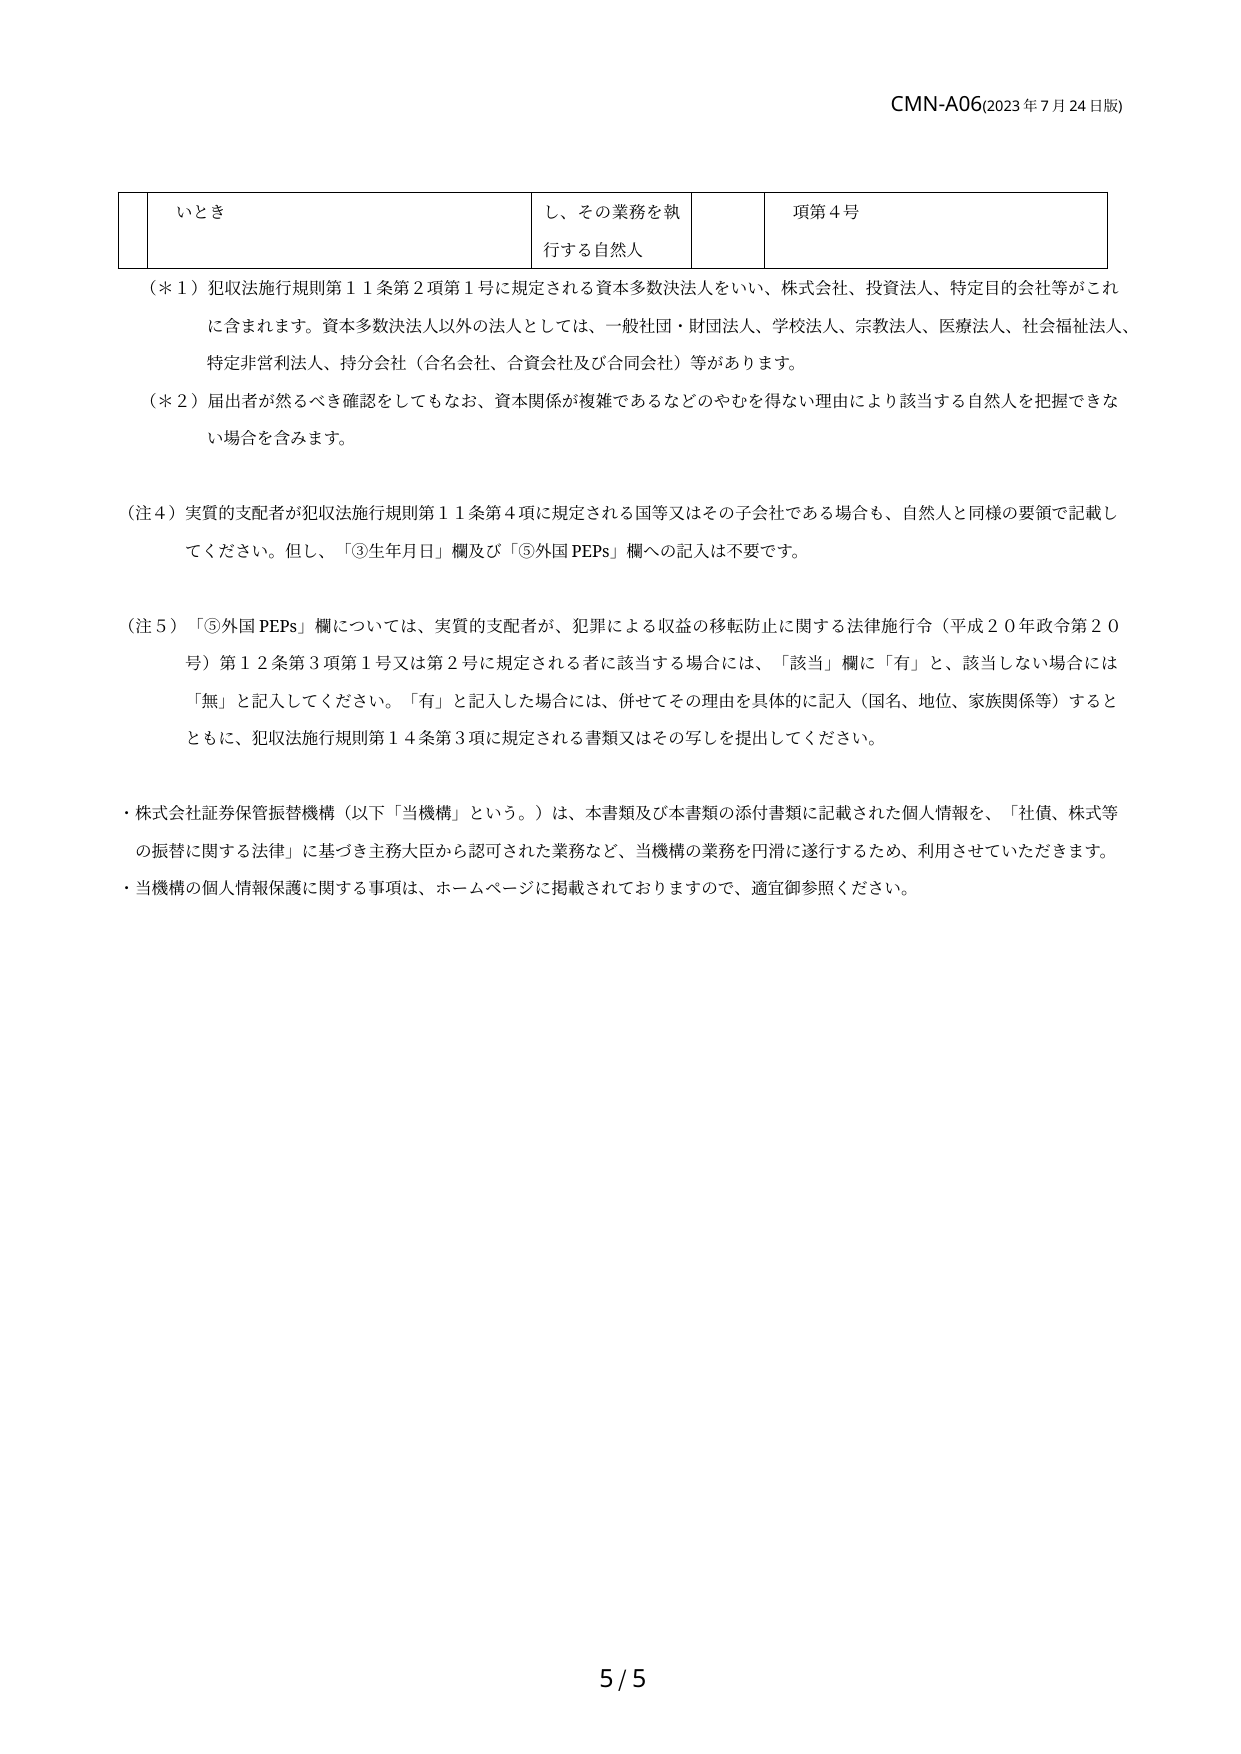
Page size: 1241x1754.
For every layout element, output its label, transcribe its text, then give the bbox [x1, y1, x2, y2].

text （＊２）届出者が然るべき確認をしてもなお、資本関係が複雑であるなどのやむを得ない理由により該当する自然人を把握できない場合を含みます。 [140, 381, 1122, 456]
text （注５）「⑤外国PEPs」欄については、実質的支配者が、犯罪による収益の移転防止に関する法律施行令（平成２０年政令第２０号）第１２条第３項第１号又は第２号に規定される者に該当する場合には、「該当」欄に「有」と、該当しない場合には「無」と記入してください。「有」と記入した場合には、併せてその理由を具体的に記入（国名、地位、家族関係等）するとともに、犯収法施行規則第１４条第３項に規定される書類又はその写しを提出してください。 [118, 606, 1122, 756]
text ・株式会社証券保管振替機構（以下「当機構」という。）は、本書類及び本書類の添付書類に記載された個人情報を、「社債、株式等の振替に関する法律」に基づき主務大臣から認可された業務など、当機構の業務を円滑に遂行するため、利用させていただきます。 [118, 794, 1122, 869]
text ・当機構の個人情報保護に関する事項は、ホームページに掲載されておりますので、適宜御参照ください。 [118, 869, 1122, 906]
text （注４）実質的支配者が犯収法施行規則第１１条第４項に規定される国等又はその子会社である場合も、自然人と同様の要領で記載してください。但し、「③生年月日」欄及び「⑤外国PEPs」欄への記入は不要です。 [118, 494, 1122, 569]
table_cell Ｆ [692, 193, 764, 268]
text （＊１）犯収法施行規則第１１条第２項第１号に規定される資本多数決法人をいい、株式会社、投資法人、特定目的会社等がこれに含まれます。資本多数決法人以外の法人としては、一般社団・財団法人、学校法人、宗教法人、医療法人、社会福祉法人、特定非営利法人、持分会社（合名会社、合資会社及び合同会社）等があります。 [140, 269, 1122, 381]
table_cell [119, 193, 147, 268]
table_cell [148, 193, 531, 268]
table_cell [532, 193, 691, 268]
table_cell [765, 193, 1107, 268]
